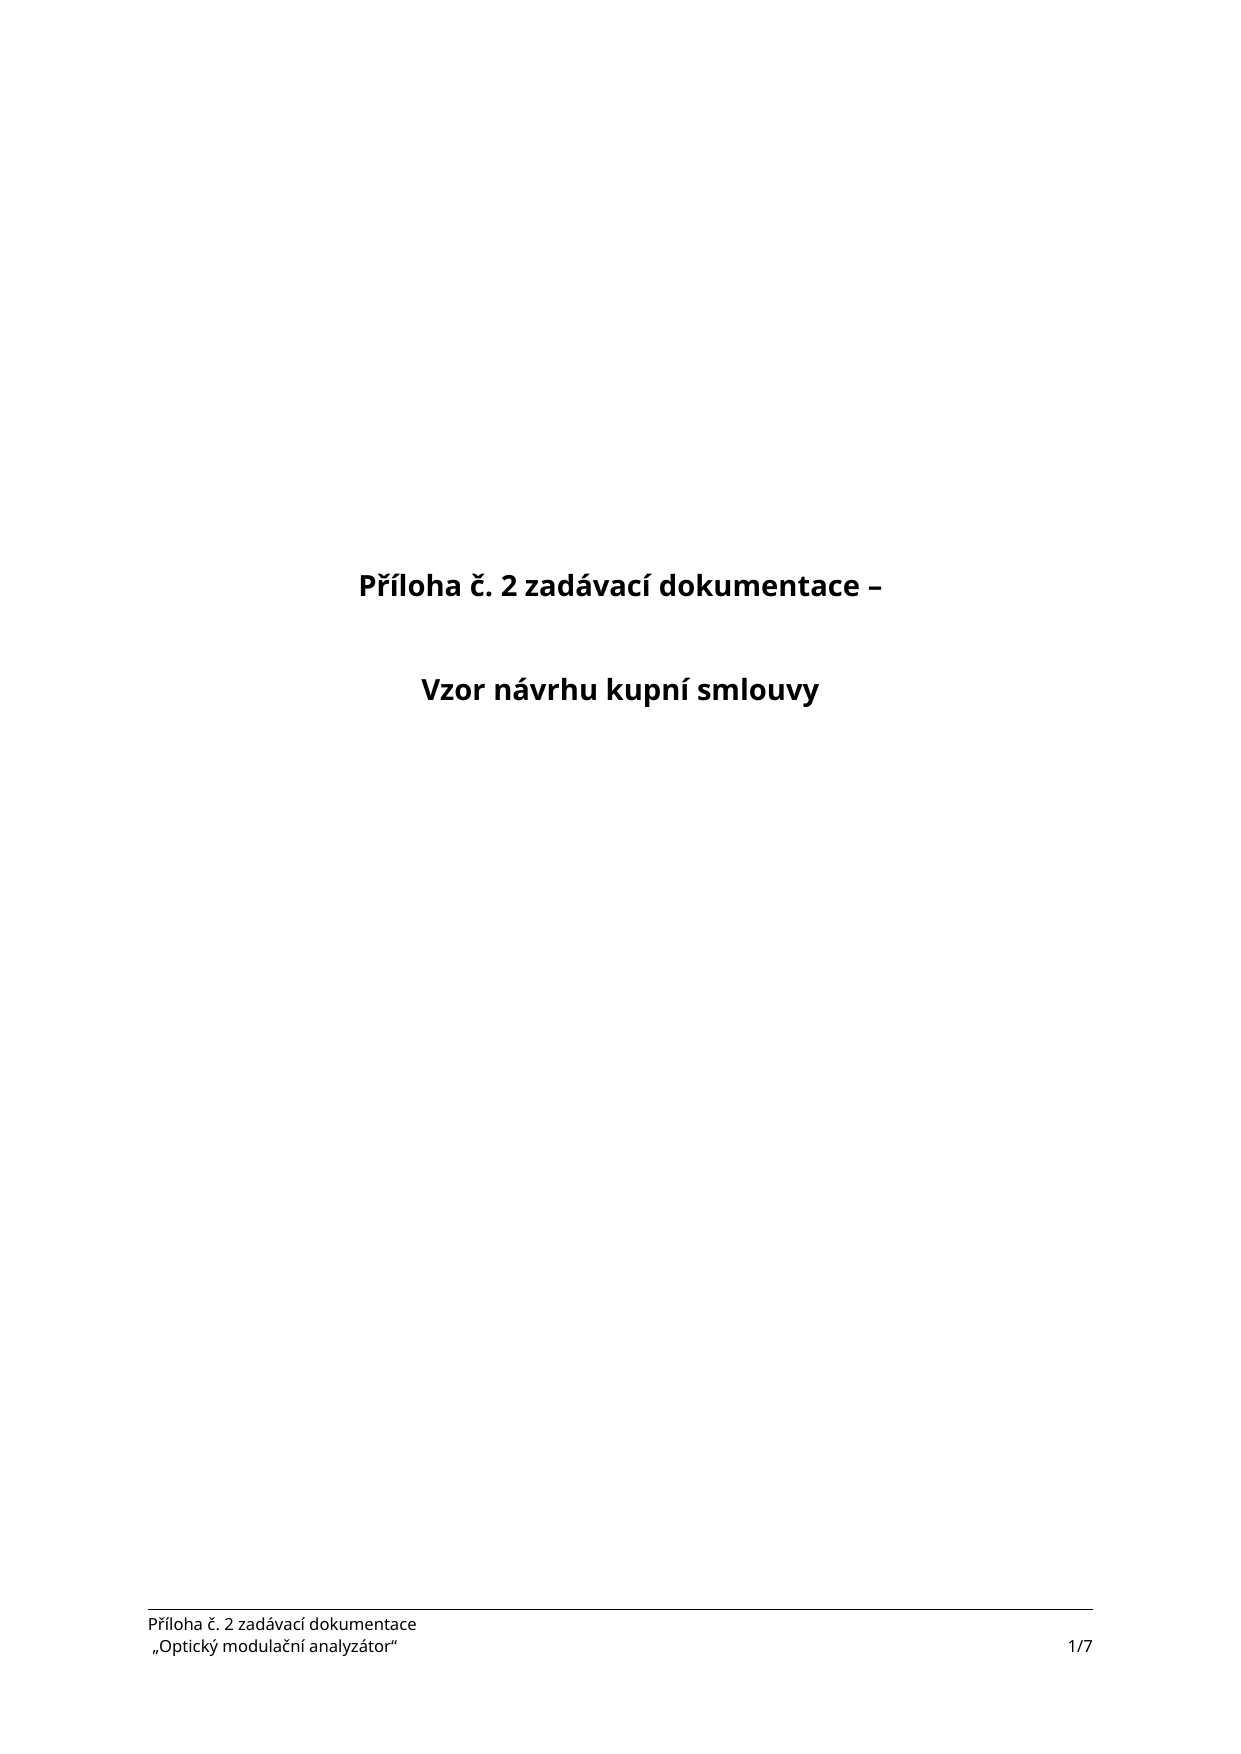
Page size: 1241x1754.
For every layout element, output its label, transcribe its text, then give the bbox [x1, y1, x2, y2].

text Vzor návrhu kupní smlouvy [148, 669, 1093, 709]
text Příloha č. 2 zadávací dokumentace – [148, 565, 1093, 605]
